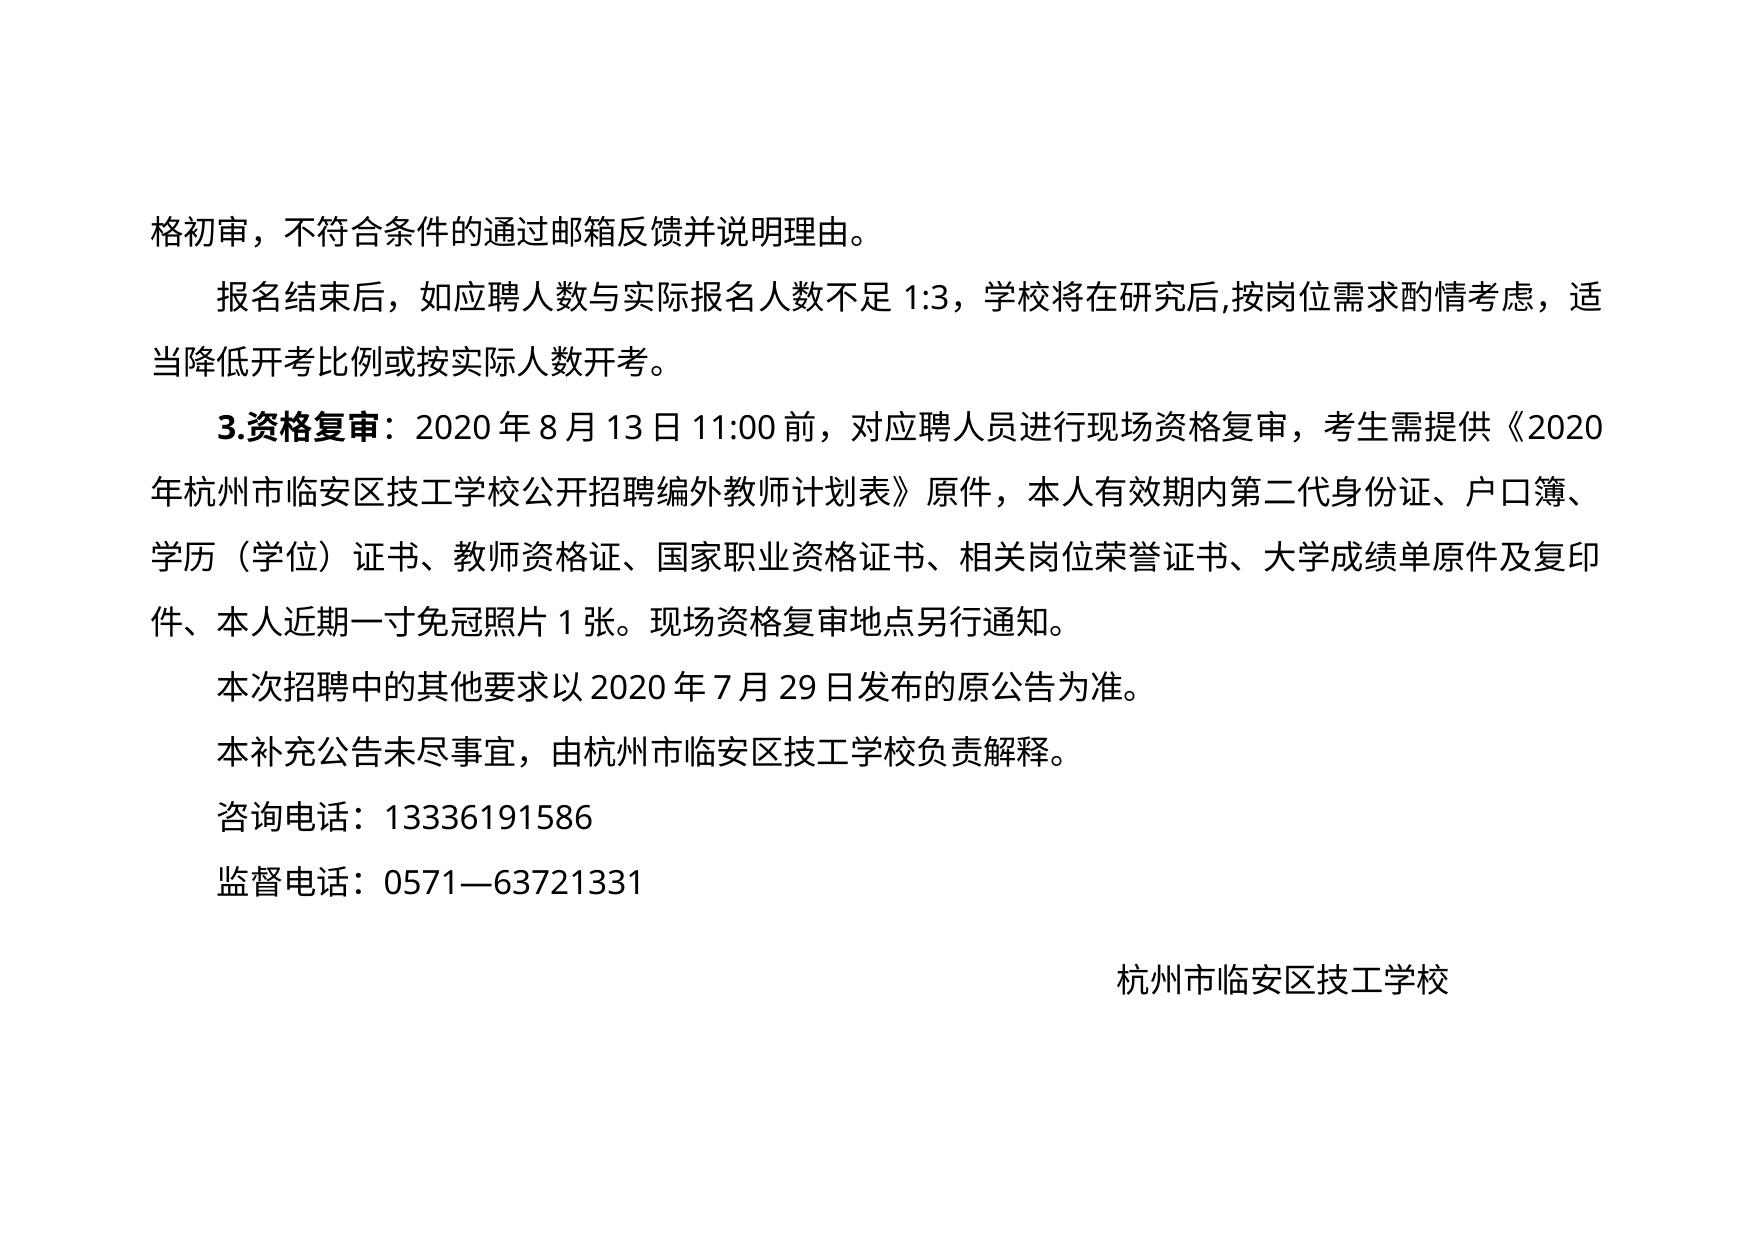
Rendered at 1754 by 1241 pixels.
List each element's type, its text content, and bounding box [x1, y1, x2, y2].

text 咨询电话：13336191586 [150, 783, 1604, 848]
text 监督电话：0571—63721331 [150, 848, 1604, 913]
text 本补充公告未尽事宜，由杭州市临安区技工学校负责解释。 [150, 718, 1604, 783]
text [150, 198, 1604, 263]
text 本次招聘中的其他要求以2020年7月29日发布的原公告为准。 [150, 653, 1604, 718]
text 3.资格复审：2020年8月13日11:00前，对应聘人员进行现场资格复审，考生需提供《2020年杭州市临安区技工学校公开招聘编外教师计划表》原件，本人有效期内第二代身份证、户口簿、学历（学位）证书、教师资格证、国家职业资格证书、相关岗位荣誉证书、大学成绩单原件及复印件、本人近期一寸免冠照片1张。现场资格复审地点另行通知。 [150, 393, 1604, 653]
text 杭州市临安区技工学校 [150, 945, 1537, 1010]
text 报名结束后，如应聘人数与实际报名人数不足1:3，学校将在研究后,按岗位需求酌情考虑，适当降低开考比例或按实际人数开考。 [150, 263, 1604, 393]
